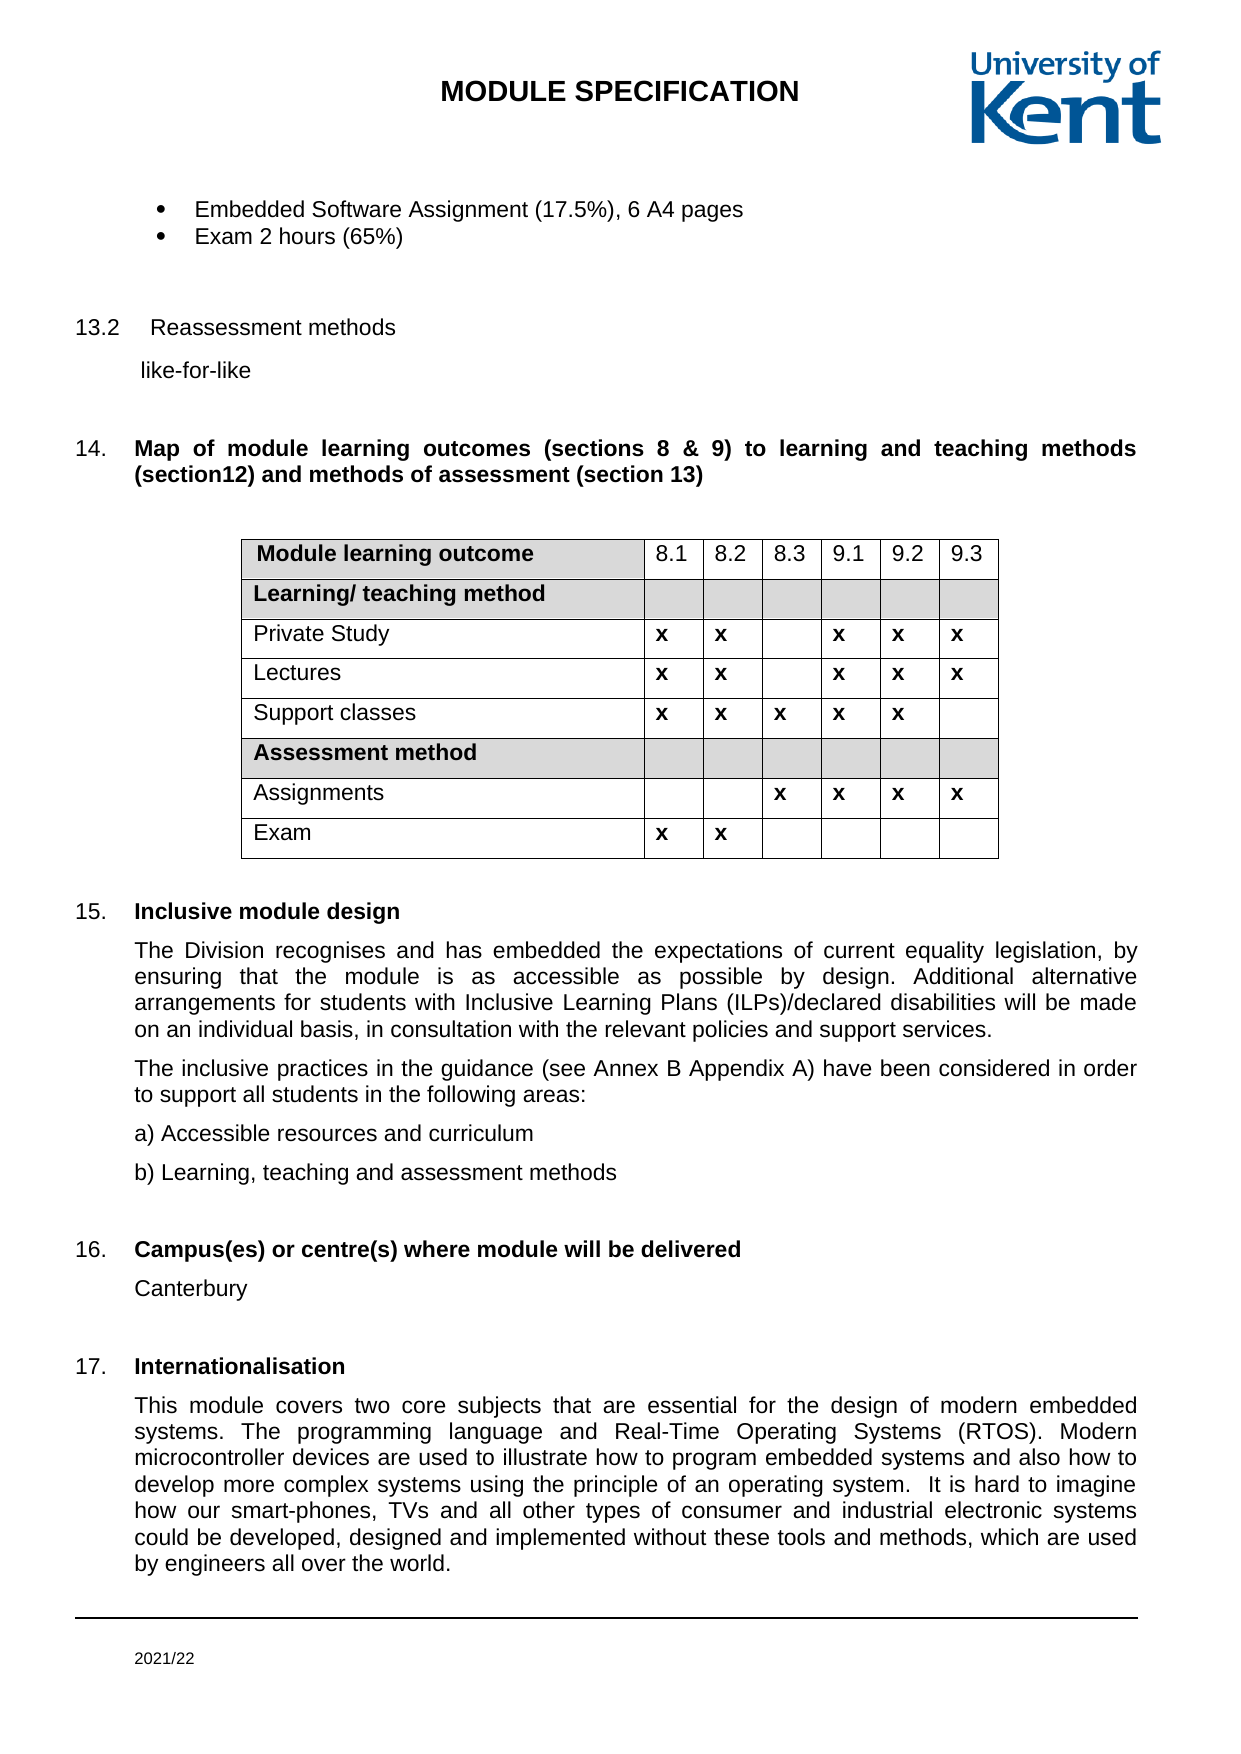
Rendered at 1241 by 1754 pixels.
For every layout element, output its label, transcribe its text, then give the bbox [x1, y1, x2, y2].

table_cell x [822, 699, 880, 738]
table_cell x [881, 779, 939, 818]
text like-for-like [134, 357, 1138, 383]
table_cell [940, 819, 998, 858]
text 13.2 Reassessment methods [75, 314, 1165, 341]
table_header 9.1 [822, 540, 880, 578]
table_cell Assignments [242, 779, 644, 818]
table_cell Assessment method [242, 739, 644, 778]
table_header Module learning outcome [242, 540, 644, 578]
table_cell [763, 819, 821, 858]
table_cell x [881, 659, 939, 698]
table_cell [881, 739, 939, 778]
table_cell x [645, 659, 703, 698]
text The Division recognises and has embedded the expectations of current equality legislation, by ensuring that the module is as accessible as possible by design. Additional alternative arrangements for students with Inclusive Learning Plans (ILPs)/declared disabilities will be made on an individual basis, in consultation with the relevant policies and support services. [134, 937, 1138, 1042]
table_cell [822, 580, 880, 618]
table_cell [763, 620, 821, 658]
table_cell x [763, 699, 821, 738]
table_cell x [822, 620, 880, 658]
text a) Accessible resources and curriculum [134, 1120, 1138, 1146]
list Embedded Software Assignment (17.5%), 6 A4 pages [157, 196, 1138, 223]
table_cell x [645, 699, 703, 738]
table_cell Lectures [242, 659, 644, 698]
text This module covers two core subjects that are essential for the design of modern embedded systems. The programming language and Real-Time Operating Systems (RTOS). Modern microcontroller devices are used to illustrate how to program embedded systems and also how to develop more complex systems using the principle of an operating system. It is hard to imagine how our smart-phones, TVs and all other types of consumer and industrial electronic systems could be developed, designed and implemented without these tools and methods, which are used by engineers all over the world. [134, 1392, 1138, 1576]
picture [970, 48, 1163, 145]
table_cell [763, 659, 821, 698]
table_cell x [704, 819, 762, 858]
table_cell Exam [242, 819, 644, 858]
table_cell [940, 699, 998, 738]
table_header 9.2 [881, 540, 939, 578]
table_cell x [881, 699, 939, 738]
list Inclusive module design [75, 898, 1138, 924]
table_cell [704, 739, 762, 778]
table_cell x [704, 659, 762, 698]
table_cell Support classes [242, 699, 644, 738]
table_cell x [763, 779, 821, 818]
table_header 8.2 [704, 540, 762, 578]
table_cell [822, 739, 880, 778]
table_cell x [645, 819, 703, 858]
list Campus(es) or centre(s) where module will be delivered [75, 1236, 1138, 1263]
text b) Learning, teaching and assessment methods [134, 1158, 1138, 1185]
table_cell x [704, 620, 762, 658]
text Canterbury [134, 1275, 1138, 1301]
table_cell [704, 580, 762, 618]
table_header 8.3 [763, 540, 821, 578]
table_cell x [940, 779, 998, 818]
table_cell [645, 779, 703, 818]
table_cell x [645, 620, 703, 658]
table_cell [881, 819, 939, 858]
table_header 9.3 [940, 540, 998, 578]
table_cell [940, 580, 998, 618]
table_cell [822, 819, 880, 858]
list Internationalisation [75, 1353, 1138, 1379]
table_cell x [822, 779, 880, 818]
text The inclusive practices in the guidance (see Annex B Appendix A) have been considered in order to support all students in the following areas: [134, 1054, 1138, 1107]
table_cell x [822, 659, 880, 698]
table_cell [763, 739, 821, 778]
table_cell x [704, 699, 762, 738]
table_cell x [940, 659, 998, 698]
table_cell x [881, 620, 939, 658]
table_cell [763, 580, 821, 618]
table_cell Learning/ teaching method [242, 580, 644, 618]
table_cell [940, 739, 998, 778]
list Exam 2 hours (65%) [157, 223, 1138, 249]
list Map of module learning outcomes (sections 8 & 9) to learning and teaching methods (section12) and methods of assessment (section 13) [75, 434, 1138, 487]
table_cell [881, 580, 939, 618]
table_cell [645, 739, 703, 778]
table_cell x [940, 620, 998, 658]
table_header 8.1 [645, 540, 703, 578]
table_cell [704, 779, 762, 818]
table_cell Private Study [242, 620, 644, 658]
table_cell [645, 580, 703, 618]
